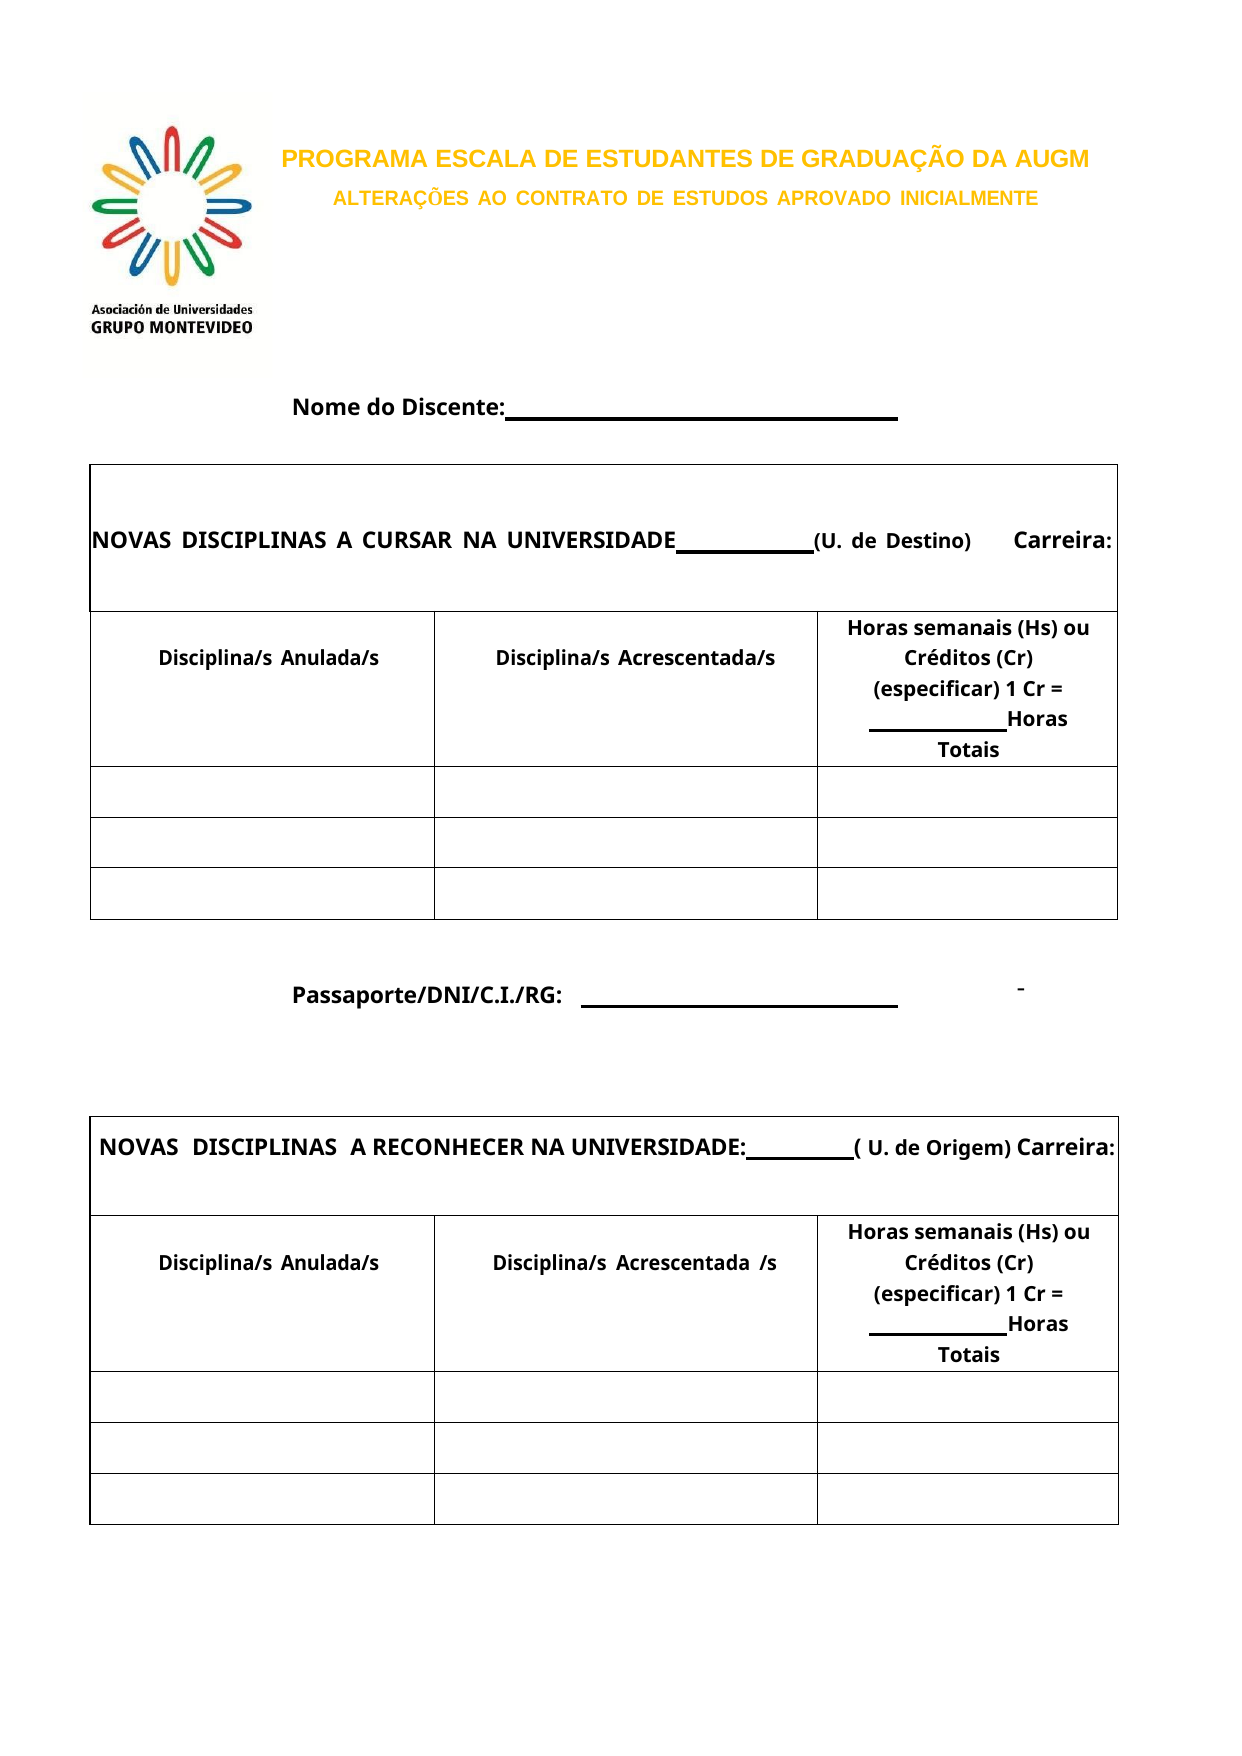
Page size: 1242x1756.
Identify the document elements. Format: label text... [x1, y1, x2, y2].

table_cell [91, 1474, 434, 1524]
table_cell Disciplina/s Anulada/s [91, 1216, 434, 1371]
table_cell [435, 1372, 817, 1422]
table_cell Disciplina/s Acrescentada/s [435, 612, 817, 766]
table_cell [818, 767, 1117, 816]
text ALTERAÇÕES AO CONTRATO DE ESTUDOS APROVADO INICIALMENTE [273, 186, 1119, 210]
table_cell [91, 868, 434, 918]
table_cell Disciplina/s Acrescentada /s [435, 1216, 817, 1371]
table_cell Horas semanais (Hs) ou Créditos (Cr) (especificar) 1 Cr = Horas Totais [818, 1216, 1118, 1371]
table_cell [818, 868, 1117, 918]
table_header NOVAS DISCIPLINAS A CURSAR NA UNIVERSIDADE (U. de Destino) Carreira: [91, 465, 1117, 611]
table_cell [435, 818, 817, 867]
table_cell [435, 868, 817, 918]
table_cell [91, 1372, 434, 1422]
table_header NOVAS DISCIPLINAS A RECONHECER NA UNIVERSIDADE: ( U. de Origem) Carreira: [91, 1117, 1118, 1215]
subtitle Nome do Discente: [71, 391, 1119, 422]
table_cell [435, 1423, 817, 1473]
table_cell [91, 1423, 434, 1473]
text Passaporte/DNI/C.I./RG: [71, 978, 1119, 1010]
table_cell [818, 818, 1117, 867]
picture [82, 92, 273, 378]
table_cell [435, 1474, 817, 1524]
table_cell [818, 1372, 1118, 1422]
table_cell Disciplina/s Anulada/s [91, 612, 434, 766]
table_cell Horas semanais (Hs) ou Créditos (Cr) (especificar) 1 Cr = Horas Totais [818, 612, 1117, 766]
title PROGRAMA ESCALA DE ESTUDANTES DE GRADUAÇÃO DA AUGM [273, 144, 1119, 173]
table_cell [818, 1423, 1118, 1473]
table_cell [818, 1474, 1118, 1524]
table_cell [91, 767, 434, 816]
table_cell [435, 767, 817, 816]
table_cell [91, 818, 434, 867]
